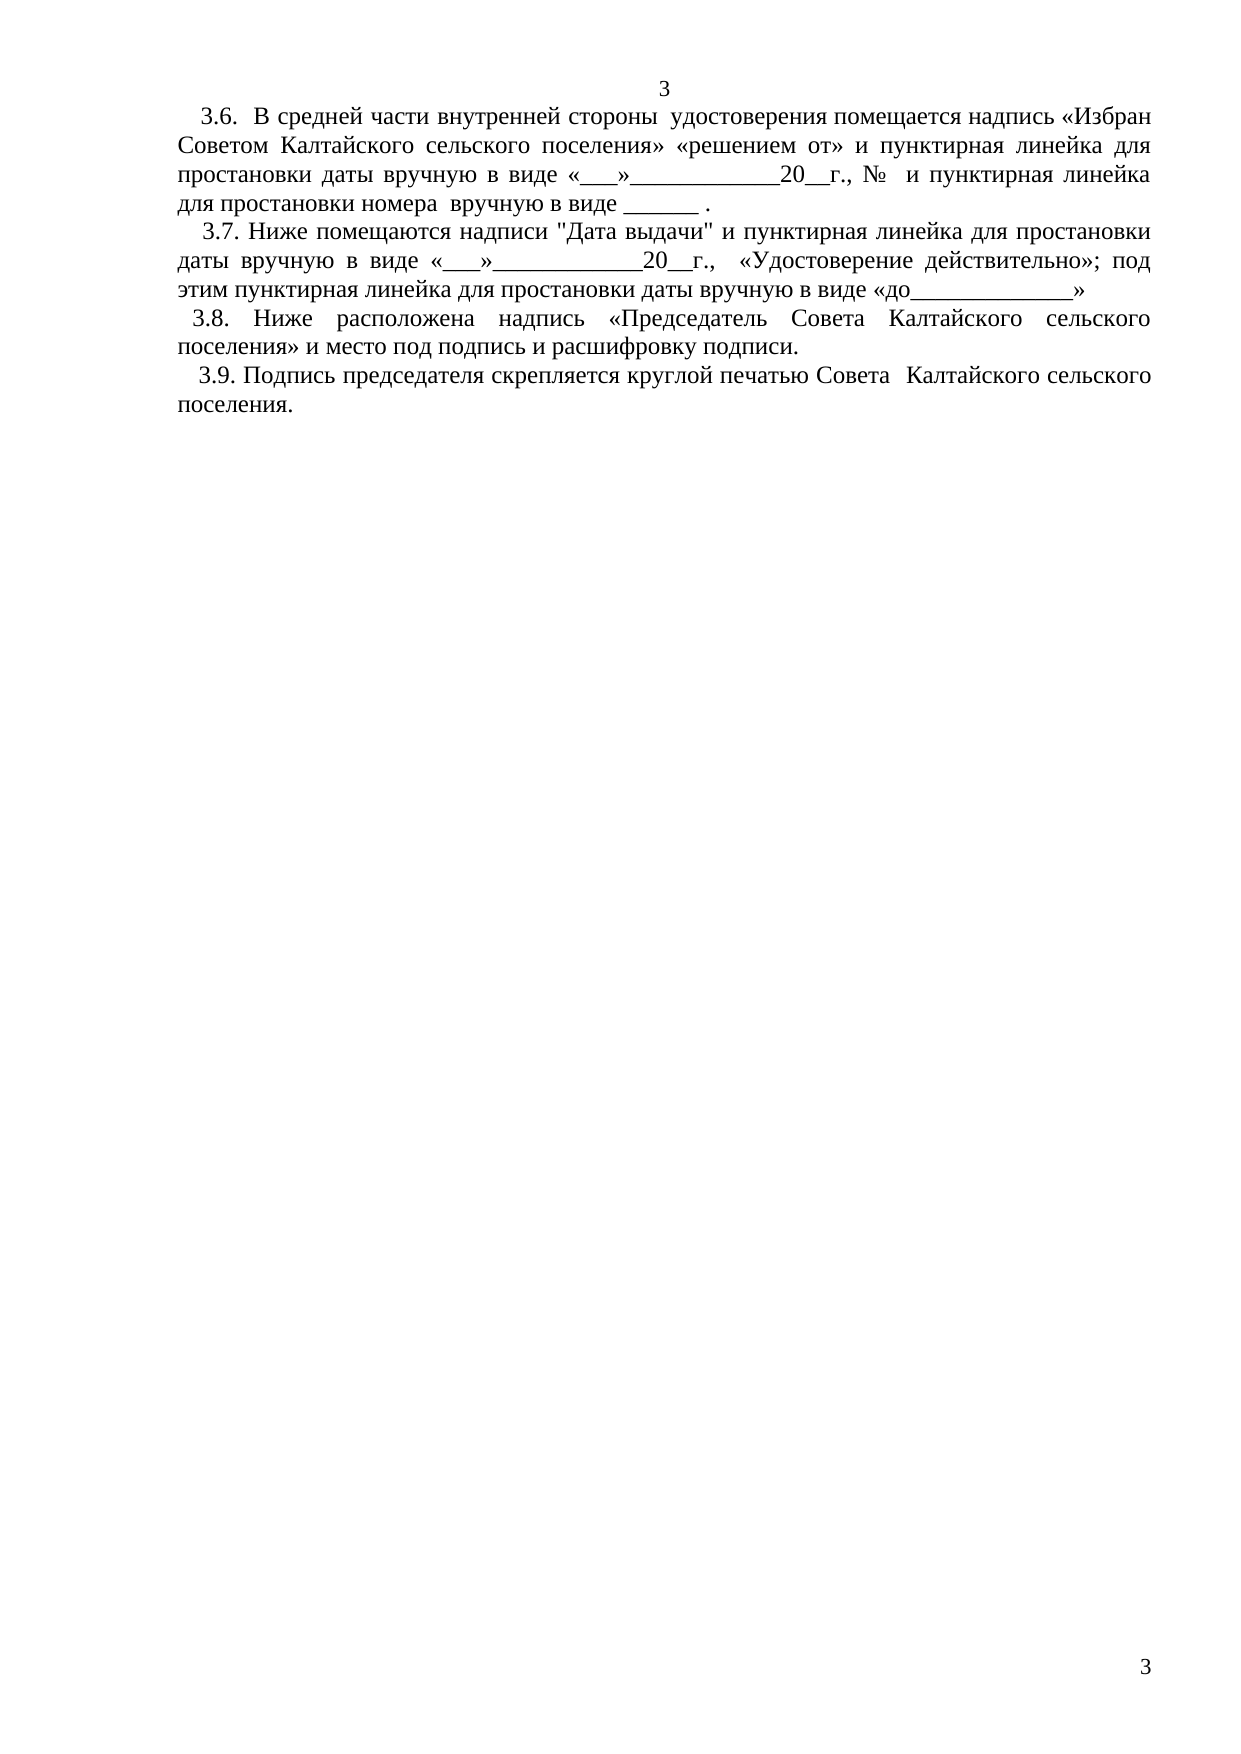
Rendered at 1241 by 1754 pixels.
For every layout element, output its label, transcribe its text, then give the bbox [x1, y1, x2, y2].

text 3.6. В средней части внутренней стороны удостоверения помещается надпись «Избран Советом Калтайского сельского поселения» «решением от» и пунктирная линейка для простановки даты вручную в виде «___»____________20__г., № и пунктирная линейка для простановки номера вручную в виде ______ . [177, 101, 1152, 216]
text 3.9. Подпись председателя скрепляется круглой печатью Совета Калтайского сельского поселения. [177, 360, 1152, 418]
text 3.7. Ниже помещаются надписи "Дата выдачи" и пунктирная линейка для простановки даты вручную в виде «___»____________20__г., «Удостоверение действительно»; под этим пунктирная линейка для простановки даты вручную в виде «до_____________» [177, 216, 1152, 303]
text 3.8. Ниже расположена надпись «Председатель Совета Калтайского сельского поселения» и место под подпись и расшифровку подписи. [177, 303, 1152, 360]
